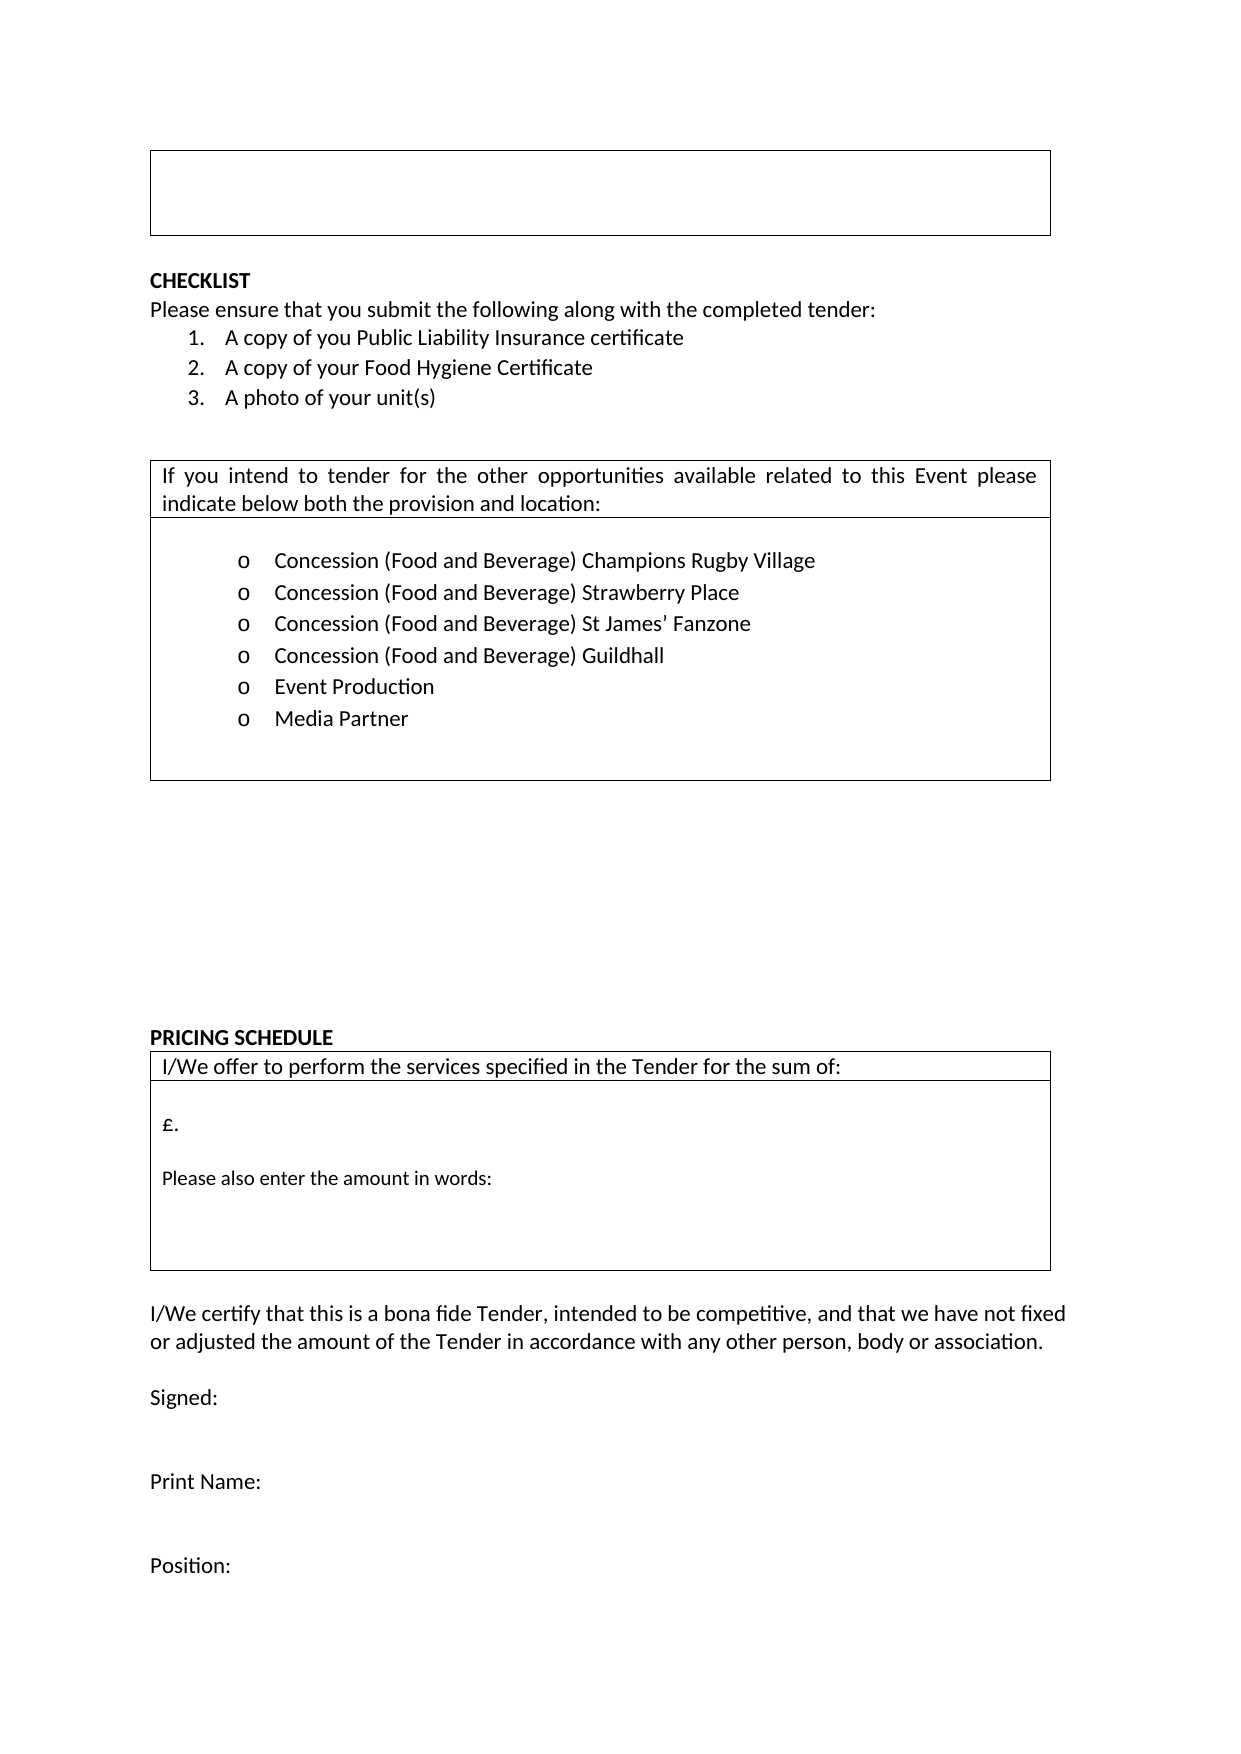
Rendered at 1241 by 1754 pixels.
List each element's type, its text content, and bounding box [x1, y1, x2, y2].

text Position: [150, 1551, 1090, 1579]
table_cell [151, 151, 1050, 235]
text Please ensure that you submit the following along with the completed tender: [150, 295, 1090, 323]
table_cell £. Please also enter the amount in words: [151, 1081, 1050, 1270]
list A copy of your Food Hygiene Certificate [187, 353, 1090, 381]
text Print Name: [150, 1467, 1090, 1495]
text Signed: [150, 1383, 1090, 1411]
table_header If you intend to tender for the other opportunities available related to this Event please indicate below both the provision and location: [151, 461, 1050, 517]
text PRICING SCHEDULE [150, 1023, 1090, 1051]
text CHECKLIST [150, 267, 1090, 295]
list A copy of you Public Liability Insurance certificate [187, 323, 1090, 351]
table_header I/We offer to perform the services specified in the Tender for the sum of: [151, 1052, 1050, 1080]
list A photo of your unit(s) [187, 383, 1090, 411]
table_cell Concession (Food and Beverage) Champions Rugby Village Concession (Food and Beverage) Strawberry Place Concession (Food and Beverage) St James’ Fanzone Concession (Food and Beverage) Guildhall Event Production Media Partner [151, 518, 1050, 780]
text I/We certify that this is a bona fide Tender, intended to be competitive, and that we have not fixed or adjusted the amount of the Tender in accordance with any other person, body or association. [150, 1299, 1090, 1355]
